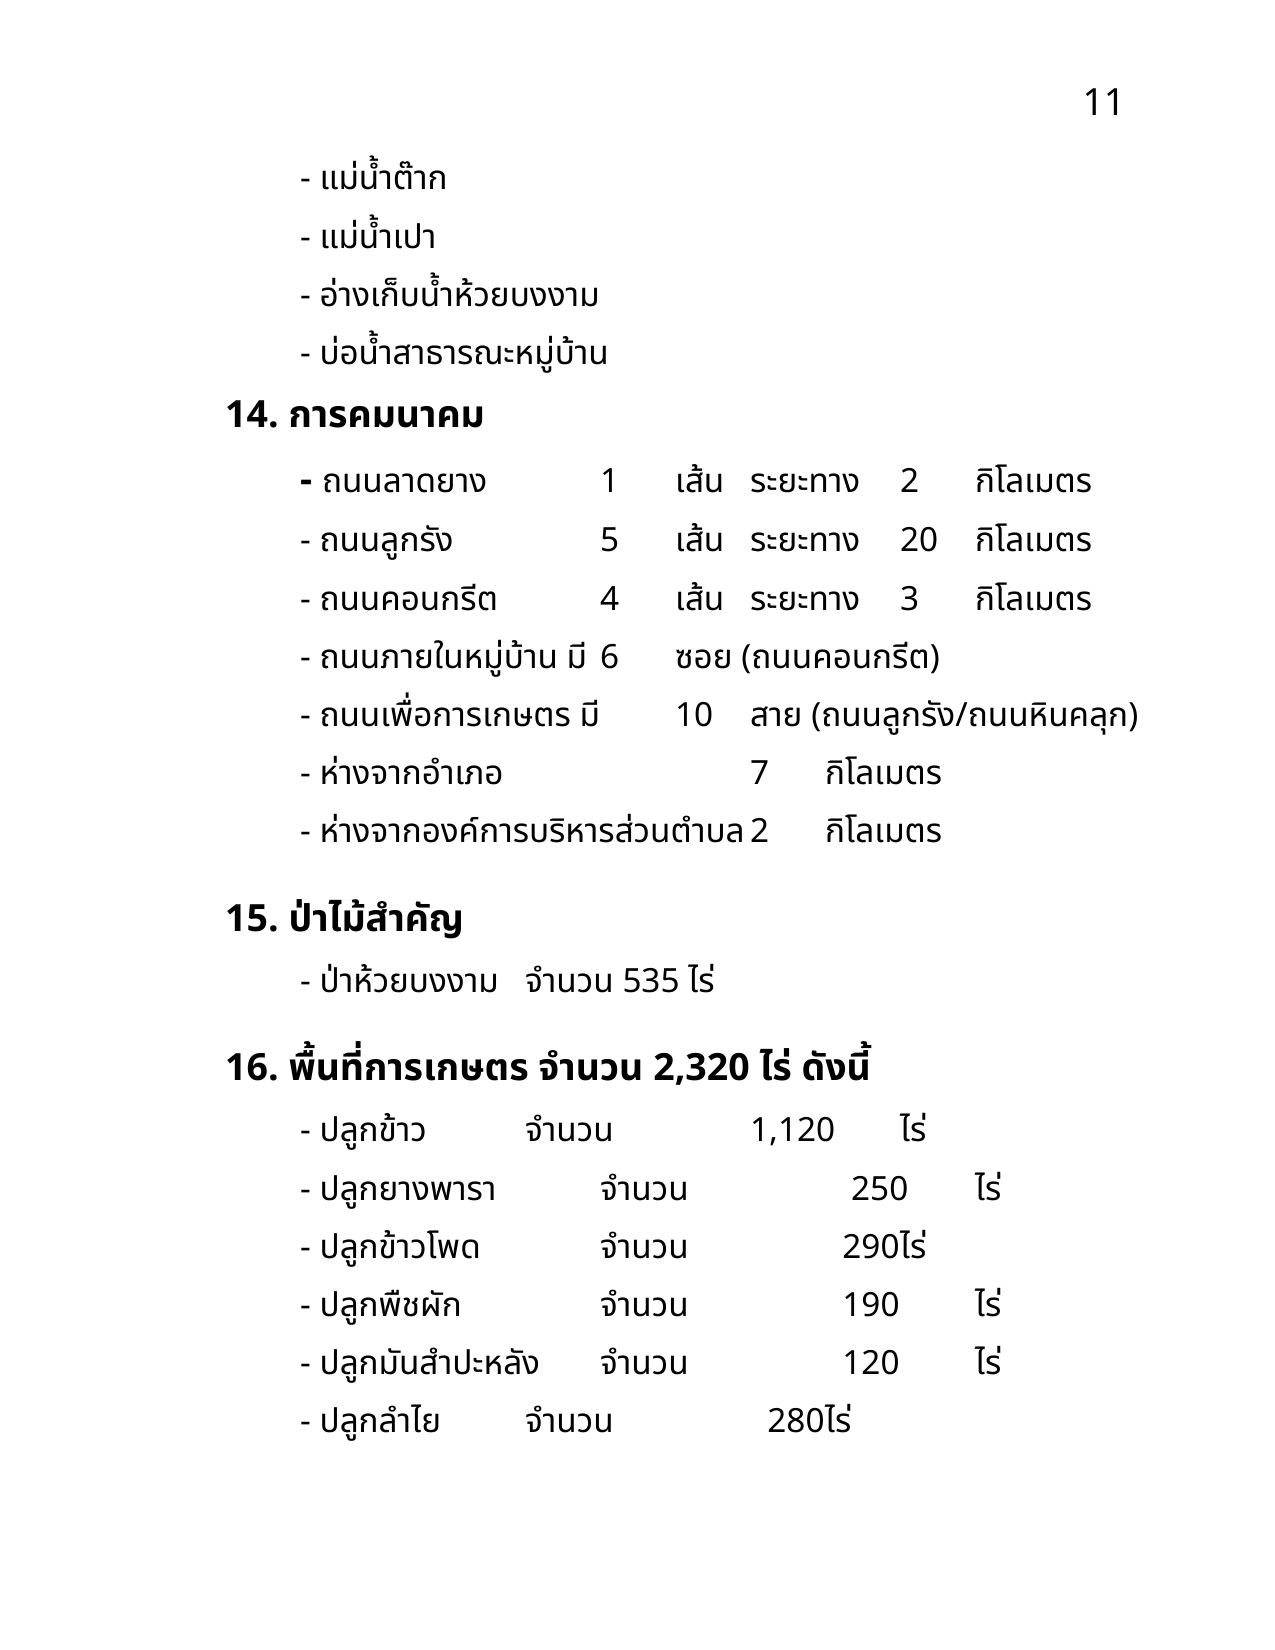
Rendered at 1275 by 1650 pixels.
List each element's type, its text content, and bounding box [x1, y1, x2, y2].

text - ถนนเพื่อการเกษตร มี 10 สาย (ถนนลูกรัง/ถนนหินคลุก) [150, 691, 1181, 741]
text - ปลูกมันสำปะหลัง จำนวน 120 ไร่ [150, 1339, 1181, 1389]
text - ถนนคอนกรีต 4 เส้น ระยะทาง 3 กิโลเมตร [150, 574, 1181, 625]
text - ห่างจากองค์การบริหารส่วนตำบล 2 กิโลเมตร [150, 807, 1181, 857]
text - แม่น้ำต๊าก [150, 154, 1181, 205]
text - ปลูกข้าว จำนวน 1,120 ไร่ [150, 1106, 1181, 1157]
text 15. ป่าไม้สำคัญ [150, 891, 1181, 948]
text - ถนนภายในหมู่บ้าน มี 6 ซอย (ถนนคอนกรีต) [150, 632, 1181, 683]
text - ถนนลาดยาง 1 เส้น ระยะทาง 2 กิโลเมตร [150, 453, 1181, 508]
text - อ่างเก็บน้ำห้วยบงงาม [150, 271, 1181, 322]
text - ห่างจากอำเภอ 7 กิโลเมตร [150, 749, 1181, 799]
text - ปลูกพืชผัก จำนวน 190 ไร่ [150, 1281, 1181, 1331]
text - ปลูกลำไย จำนวน 280 ไร่ [150, 1397, 1181, 1447]
text - บ่อน้ำสาธารณะหมู่บ้าน [150, 329, 1181, 380]
text - ป่าห้วยบงงาม จำนวน 535 ไร่ [150, 956, 1181, 1007]
text - ปลูกยางพารา จำนวน 250 ไร่ [150, 1164, 1181, 1215]
text - ถนนลูกรัง 5 เส้น ระยะทาง 20 กิโลเมตร [150, 516, 1181, 567]
text - ปลูกข้าวโพด จำนวน 290 ไร่ [150, 1222, 1181, 1273]
text 16. พื้นที่การเกษตร จำนวน 2,320 ไร่ ดังนี้ [150, 1041, 1181, 1098]
text - แม่น้ำเปา [150, 213, 1181, 263]
text 14. การคมนาคม [150, 387, 1181, 444]
